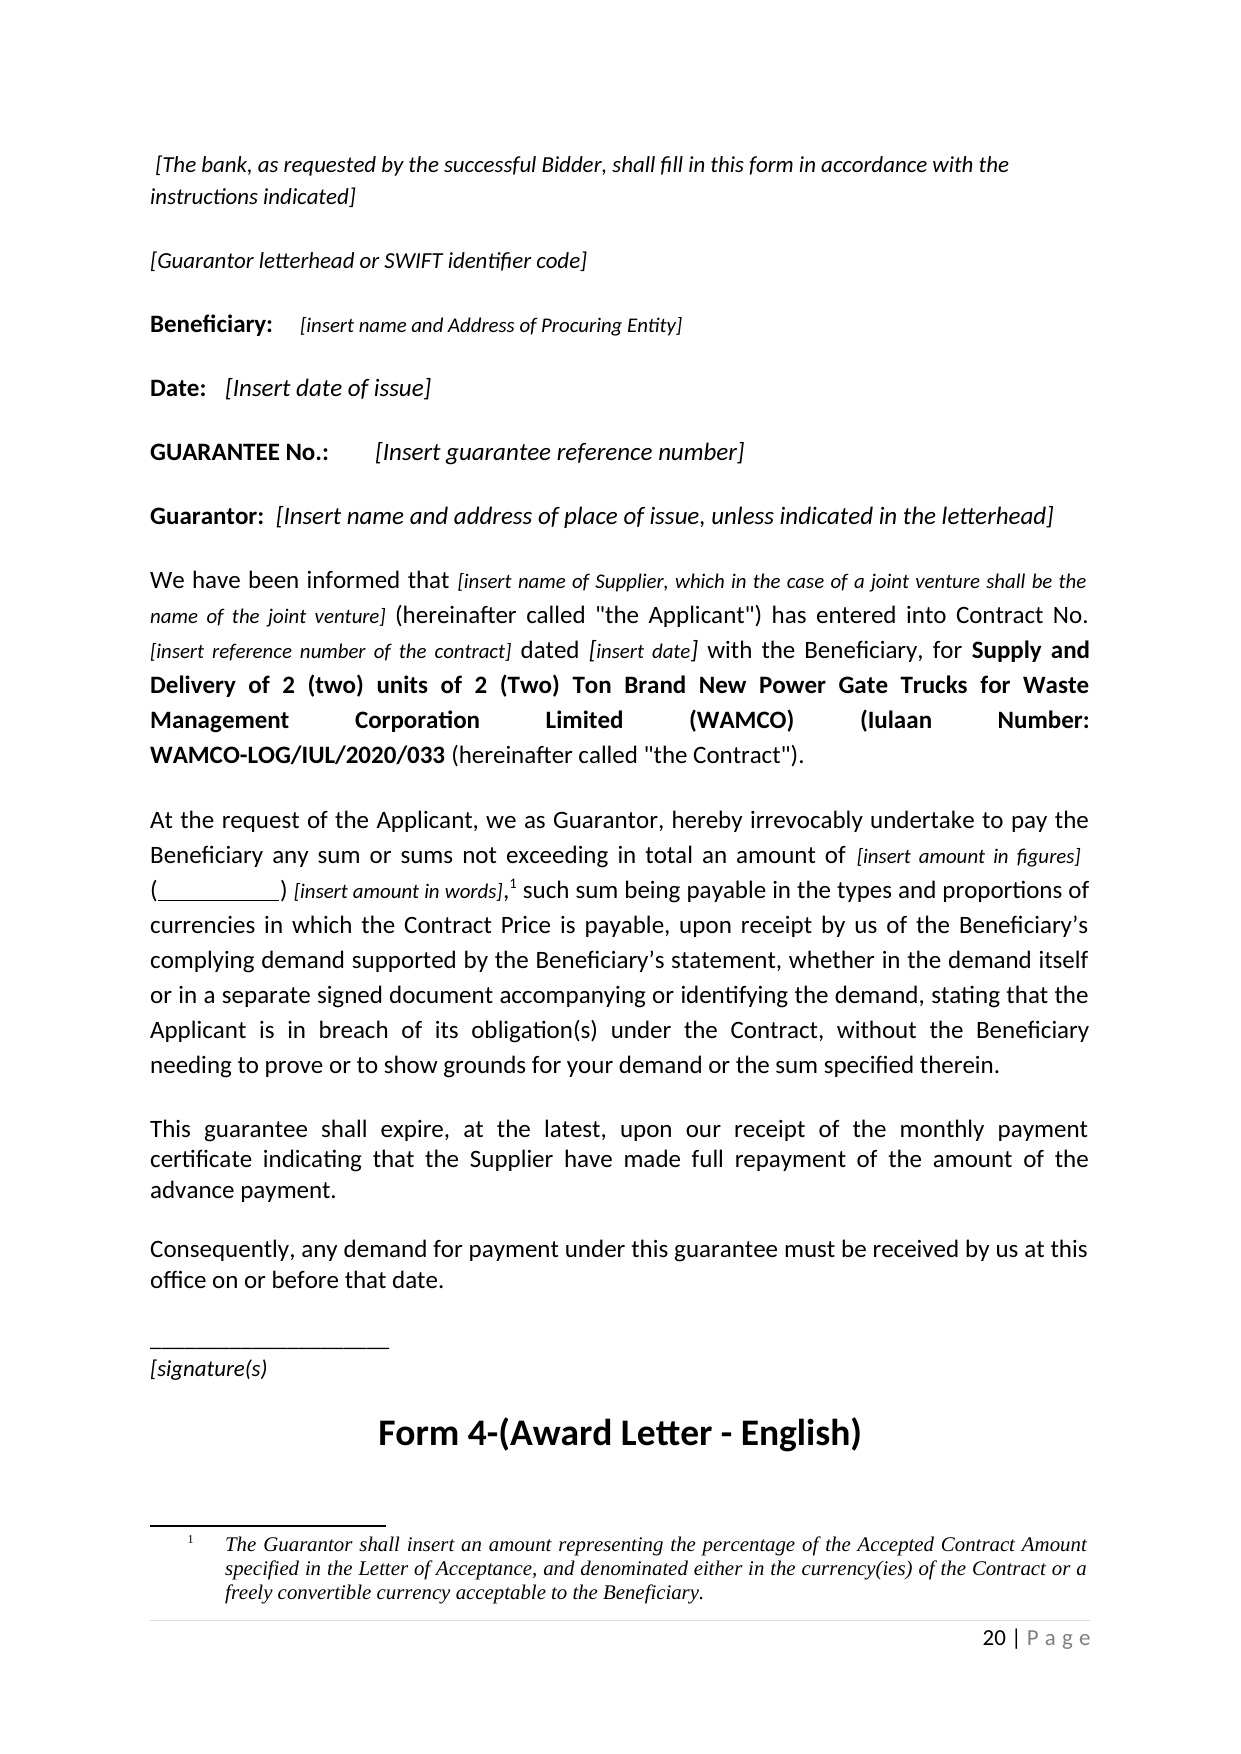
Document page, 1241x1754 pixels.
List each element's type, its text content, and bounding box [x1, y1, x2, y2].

text [The bank, as requested by the successful Bidder, shall fill in this form in accordance with the instructions indicated] [150, 150, 1090, 210]
text Date: [Insert date of issue] [150, 372, 1090, 403]
text Guarantor: [Insert name and address of place of issue, unless indicated in the letterhead] [150, 500, 1090, 531]
text GUARANTEE No.: [Insert guarantee reference number] [150, 436, 1090, 467]
text Form 4-(Award Letter - English) [150, 1409, 1090, 1455]
text This guarantee shall expire, at the latest, upon our receipt of the monthly payment certificate indicating that the Supplier have made full repayment of the amount of the advance payment. [150, 1113, 1090, 1204]
text We have been informed that [insert name of Supplier, which in the case of a joint venture shall be the name of the joint venture] (hereinafter called "the Applicant") has entered into Contract No. [insert reference number of the contract] dated [insert date] with the Beneficiary, for Supply and Delivery of 2 (two) units of 2 (Two) Ton Brand New Power Gate Trucks for Waste Management Corporation Limited (WAMCO) (Iulaan Number: WAMCO-LOG/IUL/2020/033 (hereinafter called "the Contract"). [150, 564, 1090, 770]
text [Guarantor letterhead or SWIFT identifier code] [150, 247, 1090, 274]
text At the request of the Applicant, we as Guarantor, hereby irrevocably undertake to pay the Beneficiary any sum or sums not exceeding in total an amount of [insert amount in figures] ( ) [insert amount in words],1 such sum being payable in the types and proportions of currencies in which the Contract Price is payable, upon receipt by us of the Beneficiary’s complying demand supported by the Beneficiary’s statement, whether in the demand itself or in a separate signed document accompanying or identifying the demand, stating that the Applicant is in breach of its obligation(s) under the Contract, without the Beneficiary needing to prove or to show grounds for your demand or the sum specified therein. [150, 804, 1090, 1079]
text _____________________ [signature(s) [150, 1324, 1090, 1382]
text Consequently, any demand for payment under this guarantee must be received by us at this office on or before that date. [150, 1234, 1090, 1295]
text Beneficiary: [insert name and Address of Procuring Entity] [150, 308, 1090, 338]
